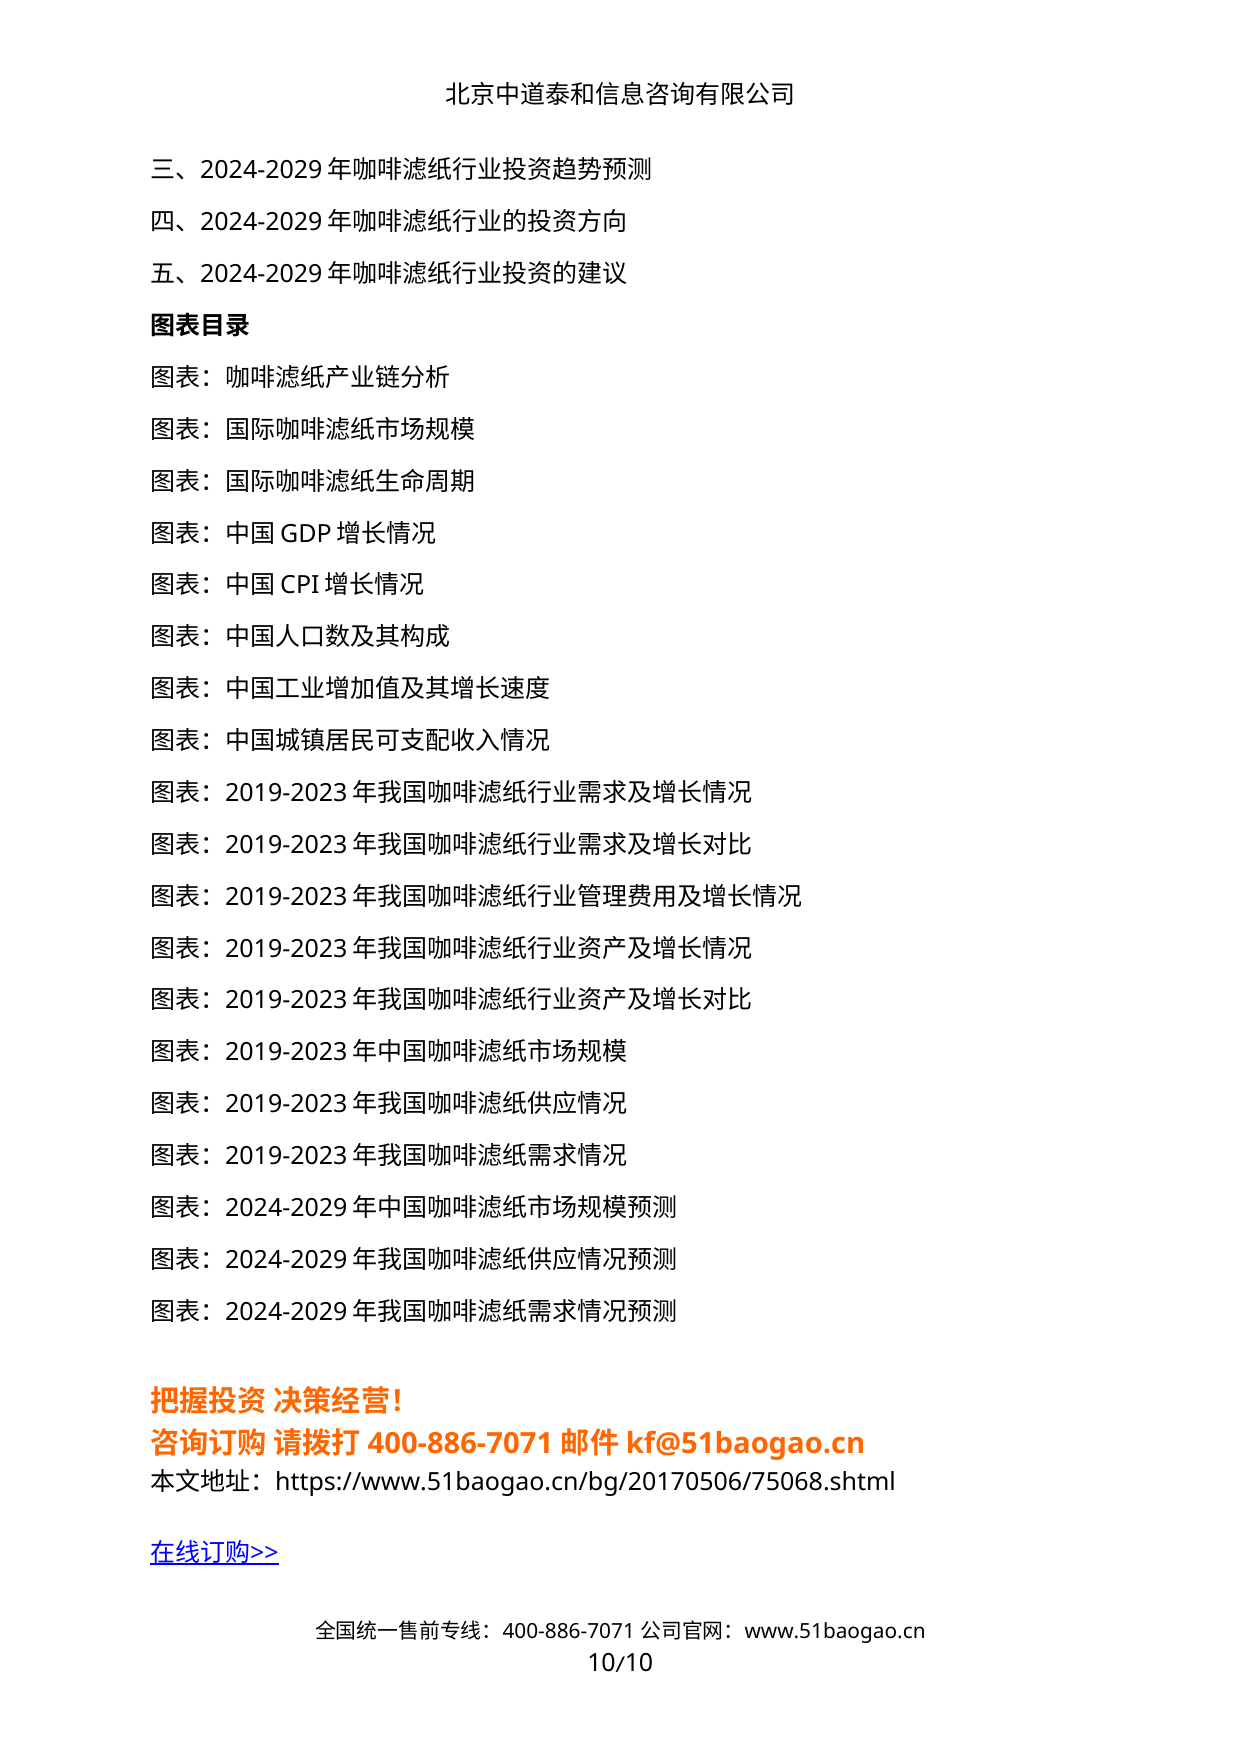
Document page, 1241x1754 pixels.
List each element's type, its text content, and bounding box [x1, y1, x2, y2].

text 四、2024-2029年咖啡滤纸行业的投资方向 [150, 202, 1090, 238]
text 图表：2019-2023年我国咖啡滤纸需求情况 [150, 1136, 1090, 1172]
text 五、2024-2029年咖啡滤纸行业投资的建议 [150, 254, 1090, 290]
text 图表：咖啡滤纸产业链分析 [150, 357, 1090, 394]
text 图表：中国工业增加值及其增长速度 [150, 669, 1090, 705]
text 图表：中国CPI增长情况 [150, 565, 1090, 601]
text 图表：中国GDP增长情况 [150, 513, 1090, 549]
text 图表：2024-2029年我国咖啡滤纸供应情况预测 [150, 1239, 1090, 1276]
text 图表：2024-2029年中国咖啡滤纸市场规模预测 [150, 1187, 1090, 1224]
text 图表：2019-2023年中国咖啡滤纸市场规模 [150, 1032, 1090, 1068]
text 图表：2019-2023年我国咖啡滤纸行业需求及增长对比 [150, 824, 1090, 861]
text 在线订购>> [150, 1498, 1090, 1568]
text 图表：2024-2029年我国咖啡滤纸需求情况预测 [150, 1291, 1090, 1327]
text 图表：国际咖啡滤纸市场规模 [150, 409, 1090, 446]
text 图表：2019-2023年我国咖啡滤纸行业管理费用及增长情况 [150, 876, 1090, 912]
text 图表：2019-2023年我国咖啡滤纸行业资产及增长情况 [150, 928, 1090, 964]
text 图表：国际咖啡滤纸生命周期 [150, 461, 1090, 497]
text 图表：2019-2023年我国咖啡滤纸供应情况 [150, 1084, 1090, 1120]
text 图表：2019-2023年我国咖啡滤纸行业需求及增长情况 [150, 772, 1090, 809]
text 图表：中国城镇居民可支配收入情况 [150, 721, 1090, 757]
text 三、2024-2029年咖啡滤纸行业投资趋势预测 [150, 150, 1090, 186]
text 图表：2019-2023年我国咖啡滤纸行业资产及增长对比 [150, 980, 1090, 1016]
text 图表目录 [150, 306, 1090, 342]
text 把握投资 决策经营！咨询订购 请拨打 400-886-7071 邮件 kf@51baogao.cn本文地址：https://www.51baogao.cn/bg/20170506/75068.shtml [150, 1343, 1090, 1498]
text 图表：中国人口数及其构成 [150, 617, 1090, 653]
